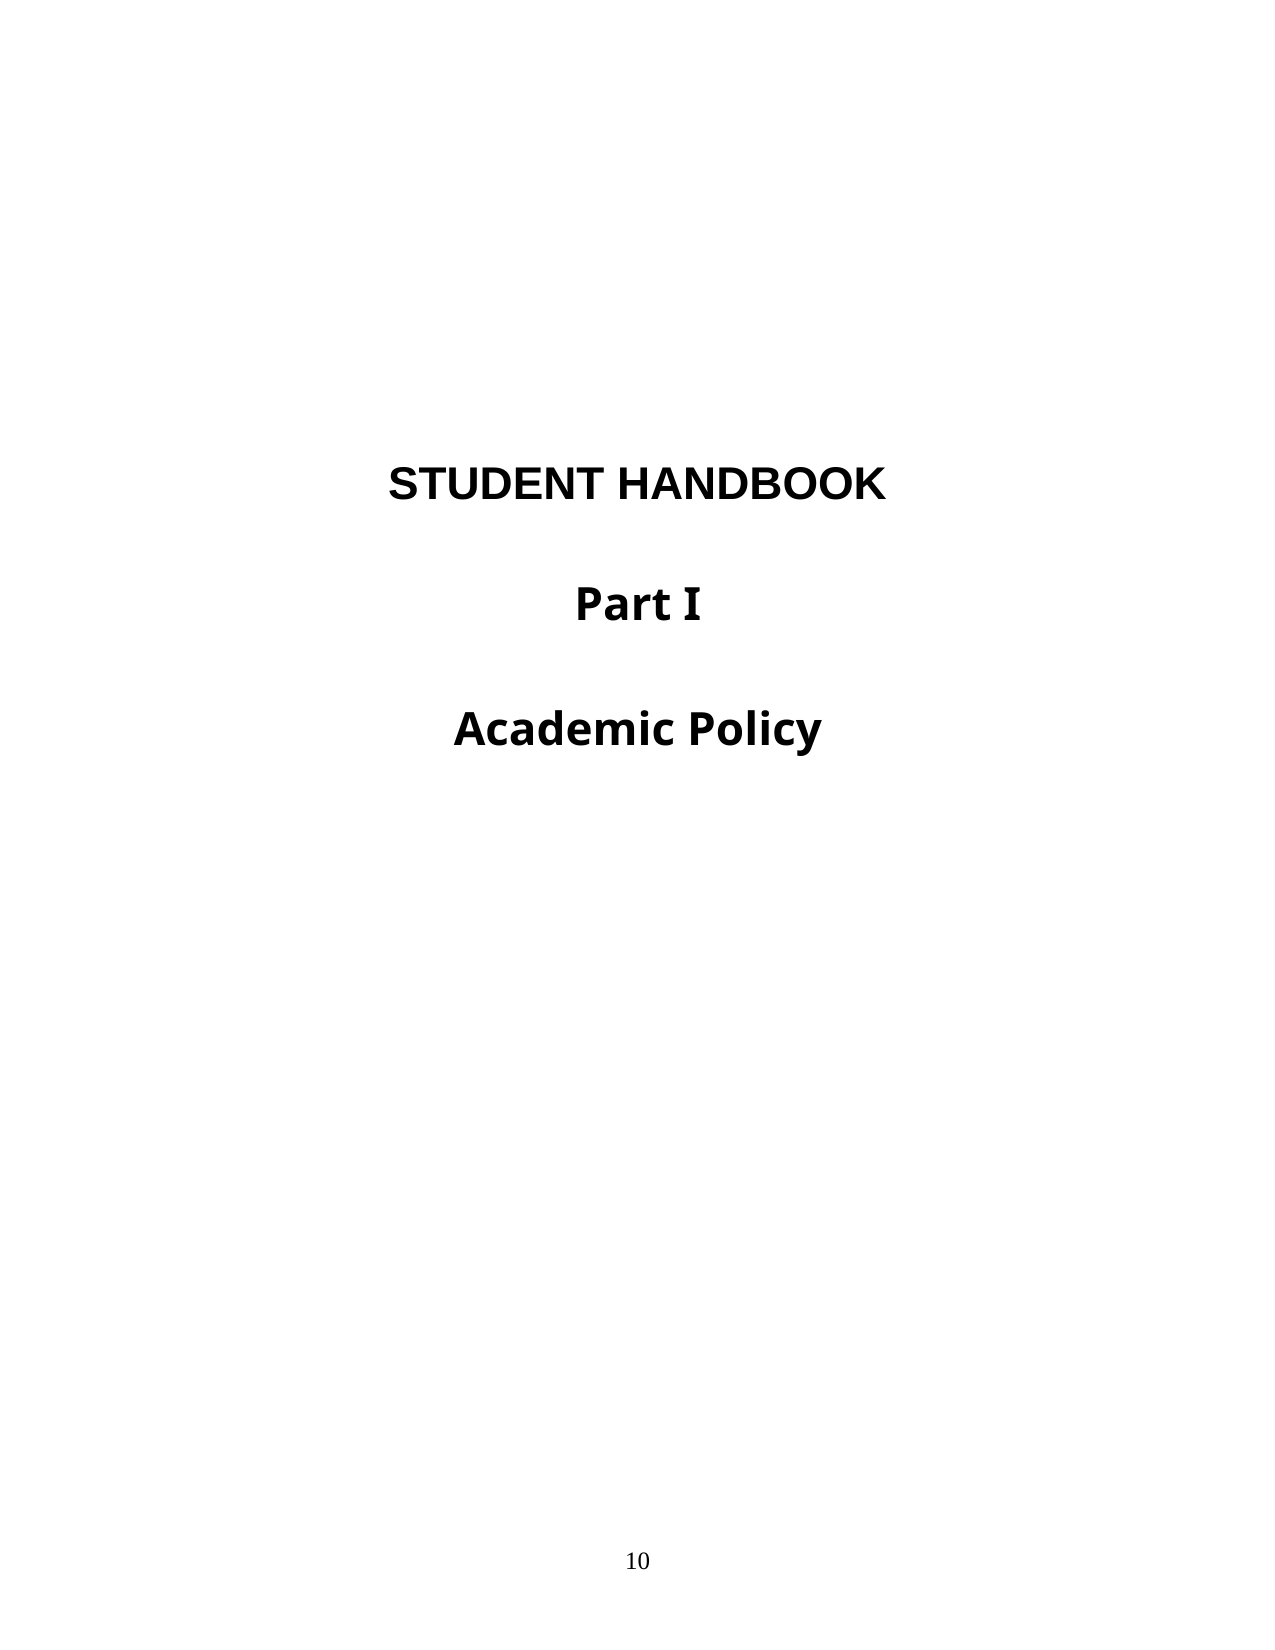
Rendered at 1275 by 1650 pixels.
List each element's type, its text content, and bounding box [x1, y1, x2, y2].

text Academic Policy [150, 696, 1125, 759]
subtitle Part I [150, 572, 1125, 634]
subtitle STUDENT HANDBOOK [150, 457, 1125, 509]
